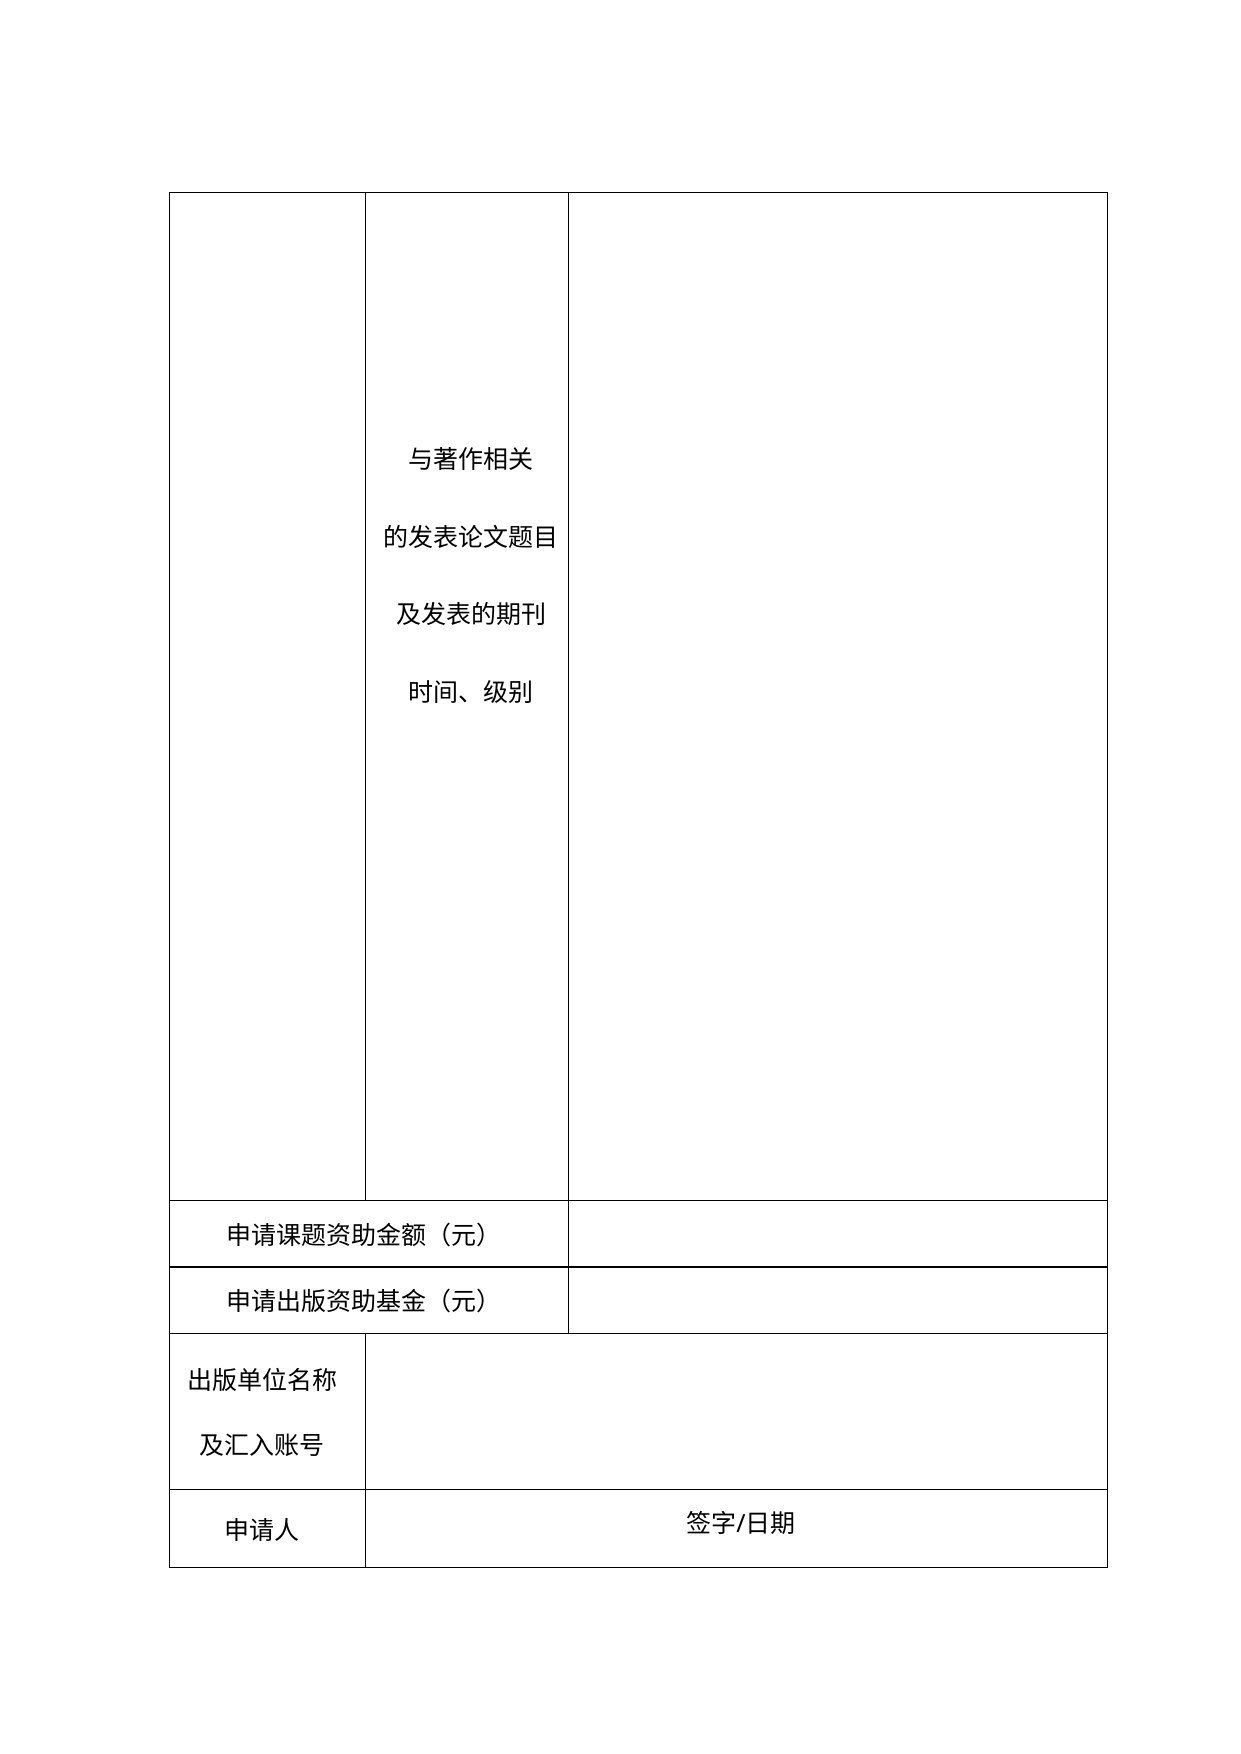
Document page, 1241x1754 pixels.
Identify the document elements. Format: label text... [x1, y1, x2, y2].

table_cell 出版单位名称 及汇入账号 [170, 1334, 365, 1488]
table_cell [366, 1334, 1107, 1488]
table_cell 申请人 [170, 1490, 365, 1567]
table_cell 签字/日期 [366, 1490, 1107, 1567]
table_cell [569, 193, 1107, 1200]
table_cell 申请出版资助基金（元） [170, 1268, 568, 1332]
table_cell [569, 1201, 1107, 1266]
table_cell [569, 1268, 1107, 1332]
table_cell 与著作相关 的发表论文题目 及发表的期刊 时间、级别 [366, 193, 568, 1200]
table_cell 申请课题资助金额（元） [170, 1201, 568, 1266]
